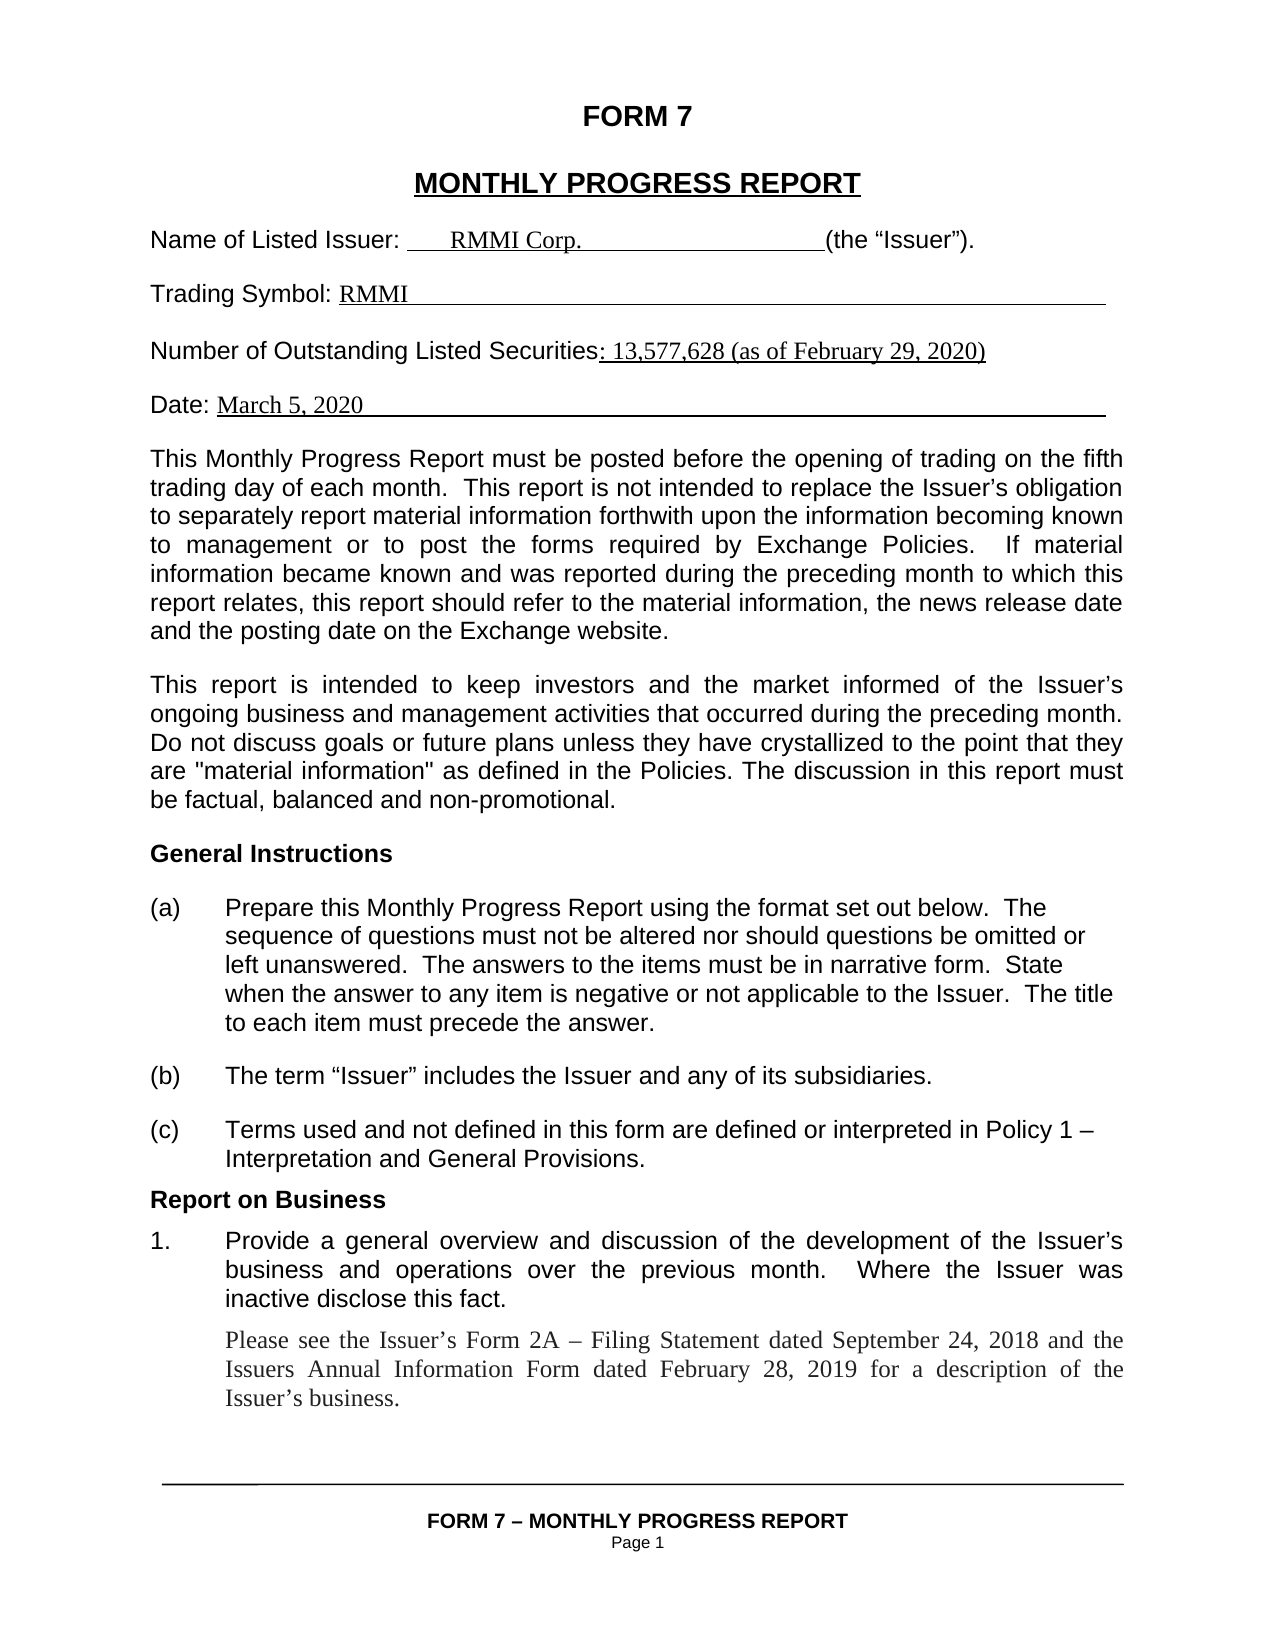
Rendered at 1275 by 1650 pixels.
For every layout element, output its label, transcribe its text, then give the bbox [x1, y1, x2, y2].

text Date: March 5, 2020 [150, 390, 1125, 419]
text This report is intended to keep investors and the market informed of the Issuer’s ongoing business and management activities that occurred during the preceding month. Do not discuss goals or future plans unless they have crystallized to the point that they are "material information" as defined in the Policies. The discussion in this report must be factual, balanced and non-promotional. [150, 670, 1125, 814]
title FORM 7 MONTHLY PROGRESS REPORT [150, 99, 1125, 200]
list Please see the Issuer’s Form 2A – Filing Statement dated September 24, 2018 and the Issuers Annual Information Form dated February 28, 2019 for a description of the Issuer’s business. [225, 1325, 1125, 1411]
list Terms used and not defined in this form are defined or interpreted in Policy 1 – Interpretation and General Provisions. [150, 1115, 1125, 1173]
list Prepare this Monthly Progress Report using the format set out below. The sequence of questions must not be altered nor should questions be omitted or left unanswered. The answers to the items must be in narrative form. State when the answer to any item is negative or not applicable to the Issuer. The title to each item must precede the answer. [150, 893, 1125, 1036]
list The term “Issuer” includes the Issuer and any of its subsidiaries. [150, 1061, 1125, 1090]
text General Instructions [150, 839, 1125, 868]
list Provide a general overview and discussion of the development of the Issuer’s business and operations over the previous month. Where the Issuer was inactive disclose this fact. [150, 1226, 1125, 1313]
list Report on Business [150, 1185, 1125, 1214]
text Number of Outstanding Listed Securities: 13,577,628 (as of February 29, 2020) [150, 336, 1125, 365]
text This Monthly Progress Report must be posted before the opening of trading on the fifth trading day of each month. This report is not intended to replace the Issuer’s obligation to separately report material information forthwith upon the information becoming known to management or to post the forms required by Exchange Policies. If material information became known and was reported during the preceding month to which this report relates, this report should refer to the material information, the news release date and the posting date on the Exchange website. [150, 444, 1125, 645]
text Trading Symbol: RMMI [150, 278, 1125, 307]
text Name of Listed Issuer: RMMI Corp. (the “Issuer”). [150, 225, 1125, 253]
